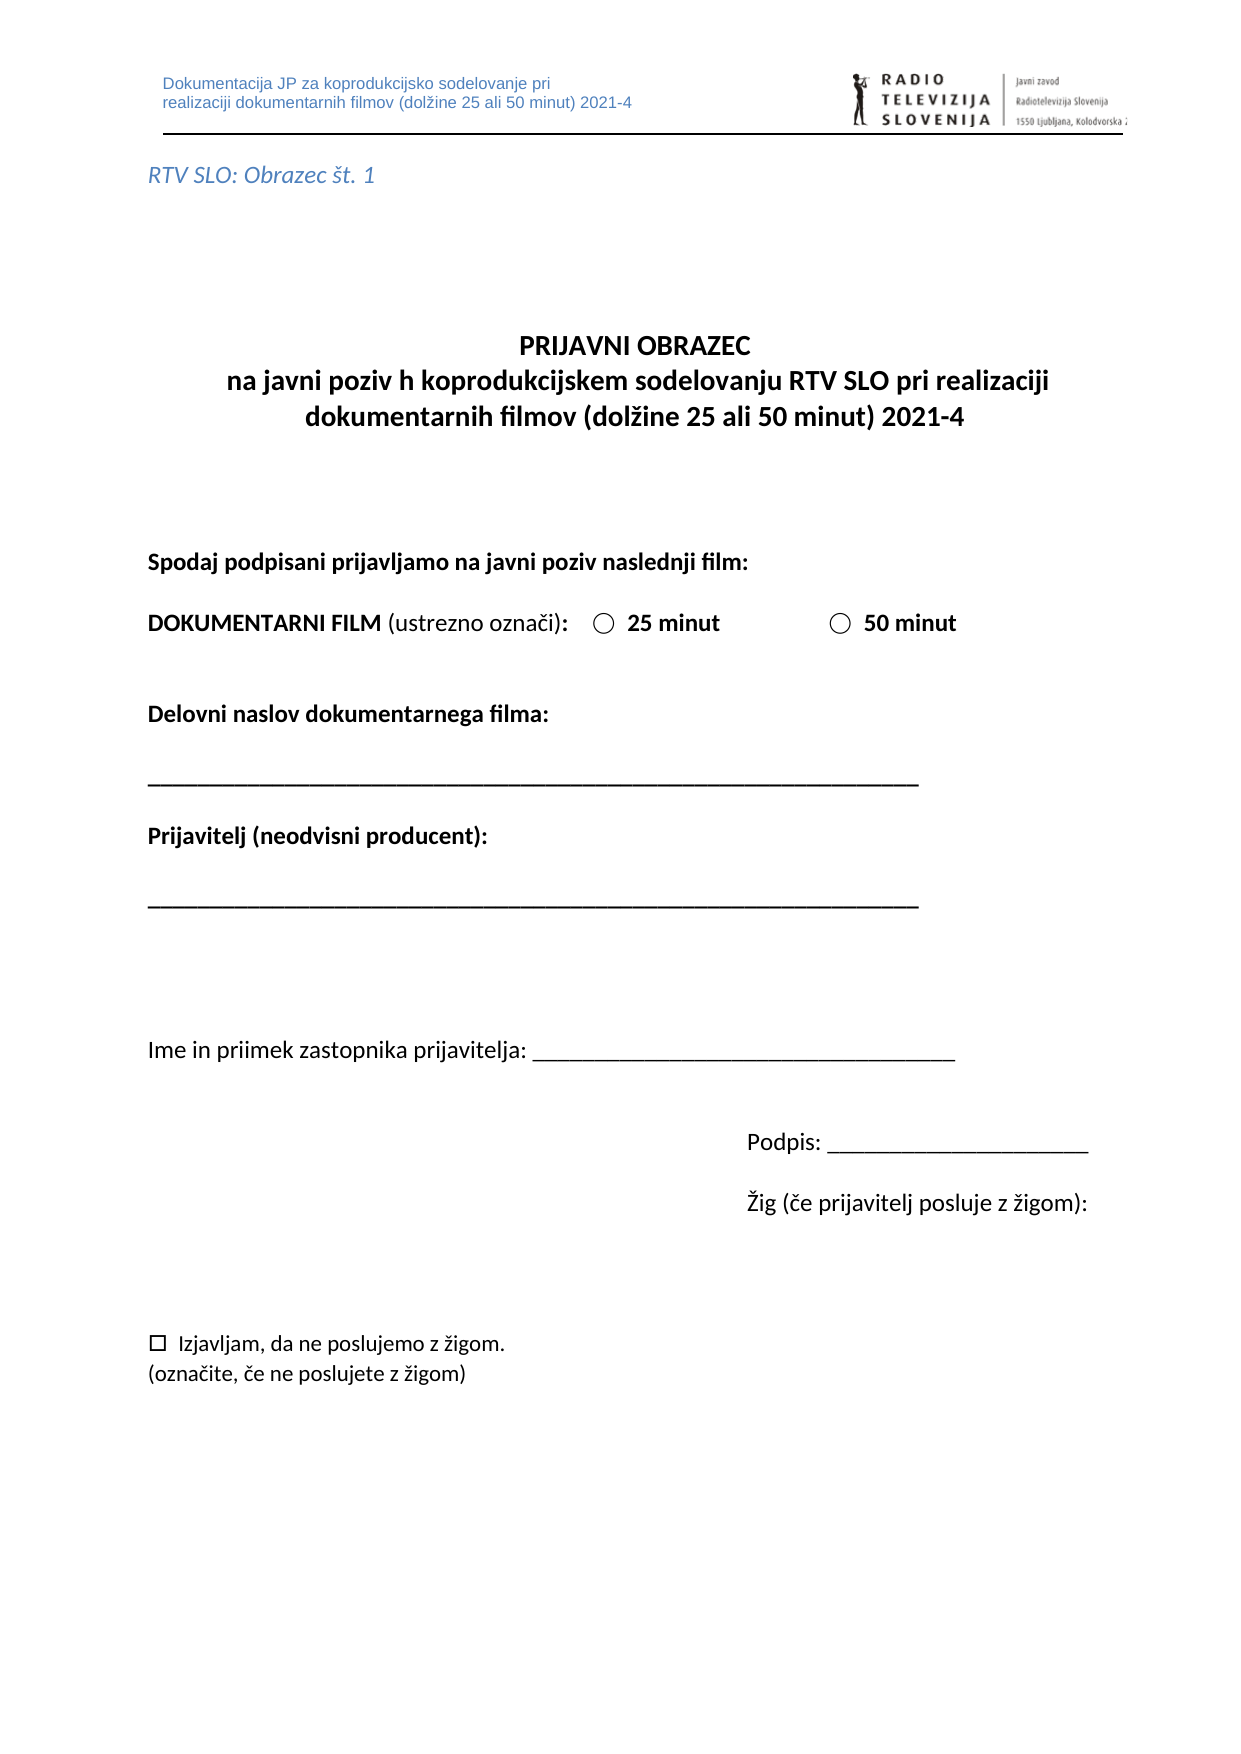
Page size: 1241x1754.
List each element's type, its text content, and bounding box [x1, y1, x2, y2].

text ______________________________________________________________ [148, 759, 1122, 790]
text ______________________________________________________________ [148, 881, 1122, 912]
text na javni poziv h koprodukcijskem sodelovanju RTV SLO pri realizaciji dokumentarnih filmov (dolžine 25 ali 50 minut) 2021-4 [148, 362, 1122, 434]
picture [853, 73, 1128, 127]
text Prijavitelj (neodvisni producent): [148, 820, 1122, 851]
text PRIJAVNI OBRAZEC [148, 327, 1122, 362]
text Spodaj podpisani prijavljamo na javni poziv naslednji film: [148, 546, 1123, 576]
text Žig (če prijavitelj posluje z žigom): [148, 1187, 1122, 1217]
text □ Izjavljam, da ne poslujemo z žigom. [148, 1319, 1122, 1359]
text (označite, če ne poslujete z žigom) [148, 1359, 1122, 1388]
text Podpis: _____________________ [148, 1126, 1122, 1156]
text Delovni naslov dokumentarnega filma: [148, 698, 1122, 729]
text RTV SLO: Obrazec št. 1 [148, 159, 1122, 189]
text DOKUMENTARNI FILM (ustrezno označi): ⃝ 25 minut ⃝ 50 minut [148, 607, 1122, 637]
text Ime in priimek zastopnika prijavitelja: __________________________________ [148, 1034, 1122, 1064]
